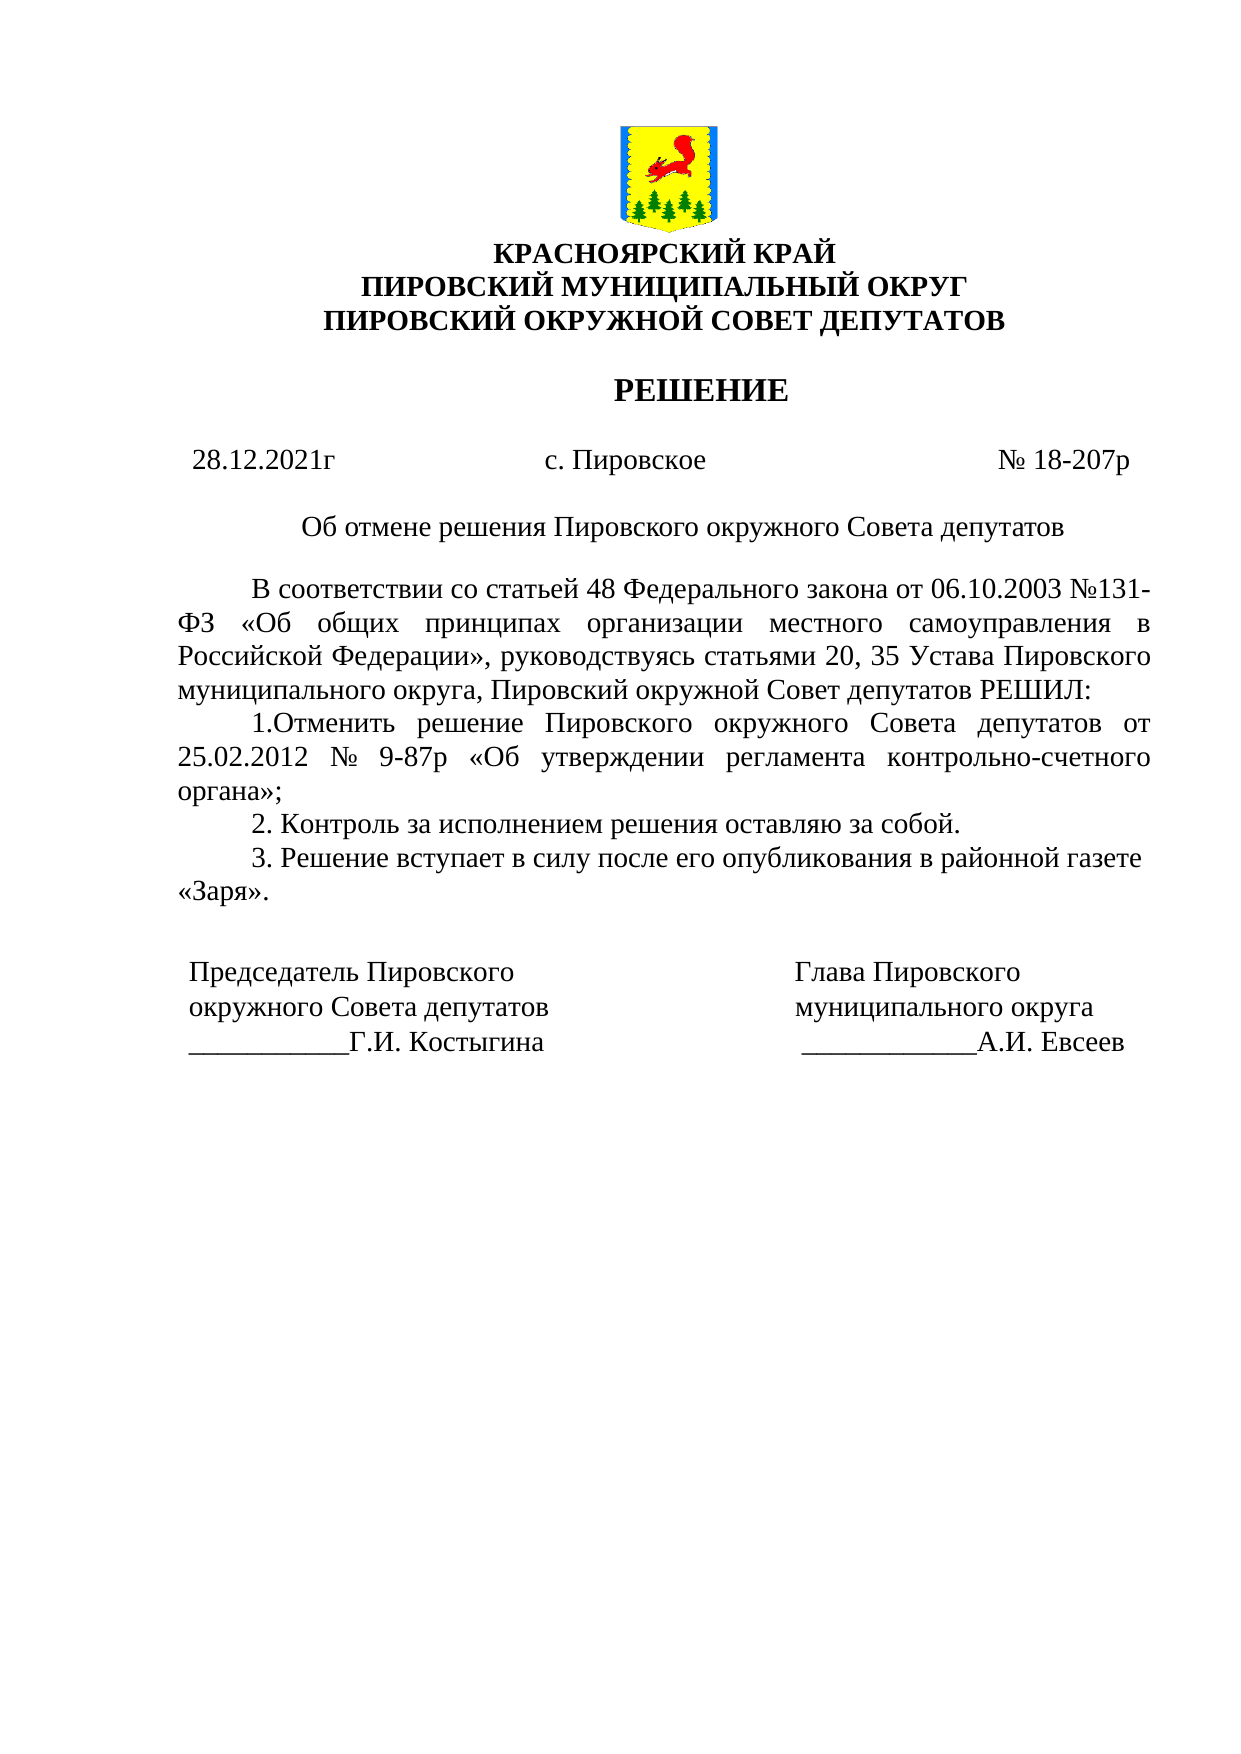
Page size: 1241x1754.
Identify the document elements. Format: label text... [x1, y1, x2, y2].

text 3. Решение вступает в силу после его опубликования в районной газете «Заря». [177, 840, 1152, 907]
text В соответствии со статьей 48 Федерального закона от 06.10.2003 №131-ФЗ «Об общих принципах организации местного самоуправления в Российской Федерации», руководствуясь статьями 20, 35 Устава Пировского муниципального округа, Пировский окружной Совет депутатов РЕШИЛ: [177, 571, 1152, 706]
table_header Председатель Пировского окружного Совета депутатов ___________Г.И. Костыгина [177, 954, 608, 1059]
text Об отмене решения Пировского окружного Совета депутатов [177, 509, 1152, 543]
text 1.Отменить решение Пировского окружного Совета депутатов от 25.02.2012 № 9-87р «Об утверждении регламента контрольно-счетного органа»; [177, 706, 1152, 806]
text КРАСНОЯРСКИЙ КРАЙ [177, 236, 1152, 269]
picture [614, 118, 722, 236]
text ПИРОВСКИЙ ОКРУЖНОЙ СОВЕТ ДЕПУТАТОВ [177, 303, 1152, 337]
text РЕШЕНИЕ [177, 370, 1152, 408]
text ПИРОВСКИЙ МУНИЦИПАЛЬНЫЙ ОКРУГ [177, 269, 1152, 303]
table_header Глава Пировского муниципального округа ____________А.И. Евсеев [608, 954, 1152, 1059]
text 2. Контроль за исполнением решения оставляю за собой. [177, 806, 1152, 840]
text 28.12.2021г с. Пировское № 18-207р [177, 442, 1152, 476]
